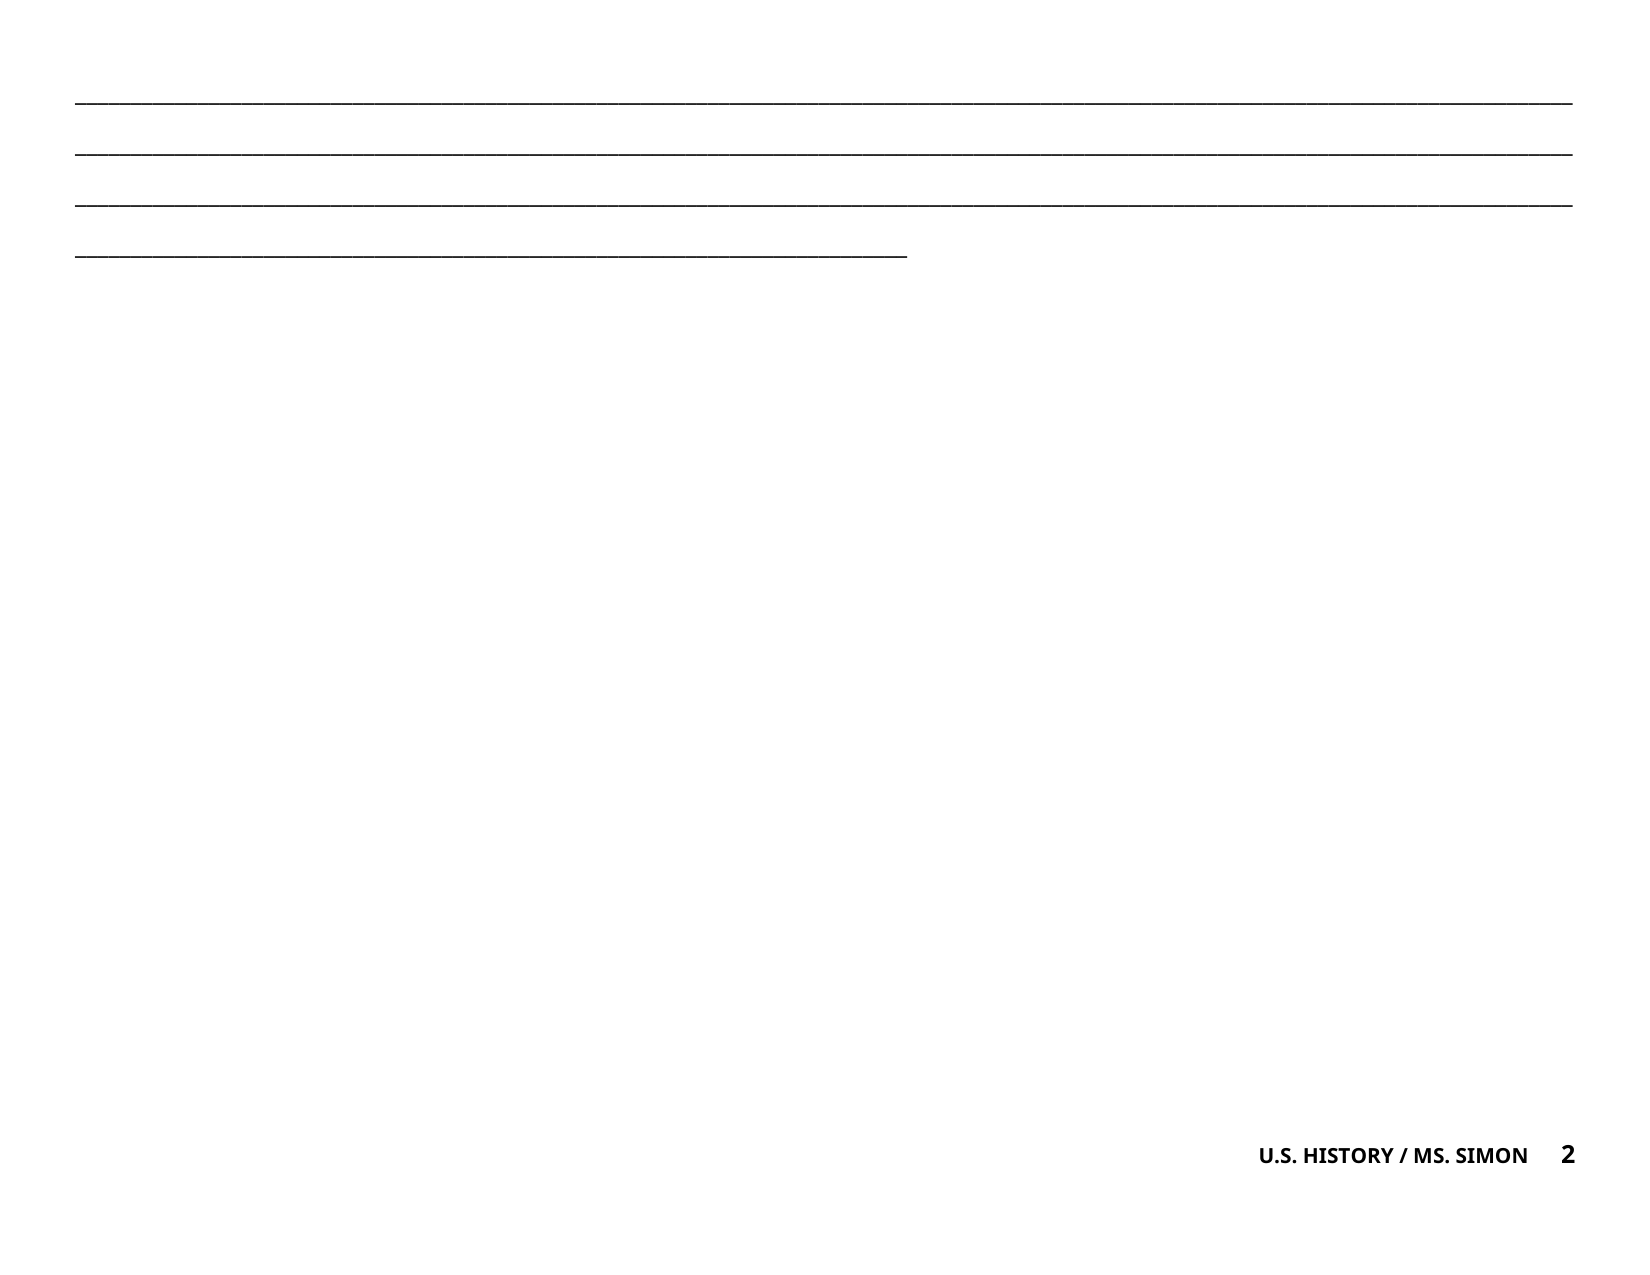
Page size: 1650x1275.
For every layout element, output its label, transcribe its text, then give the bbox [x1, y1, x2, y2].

text ________________________________________________________________________________________________________________________________________________________________________________________________________________________________________________________________________________________________________________________________________________________________________________________________________________________________________________________________________________________________ [75, 75, 1575, 262]
